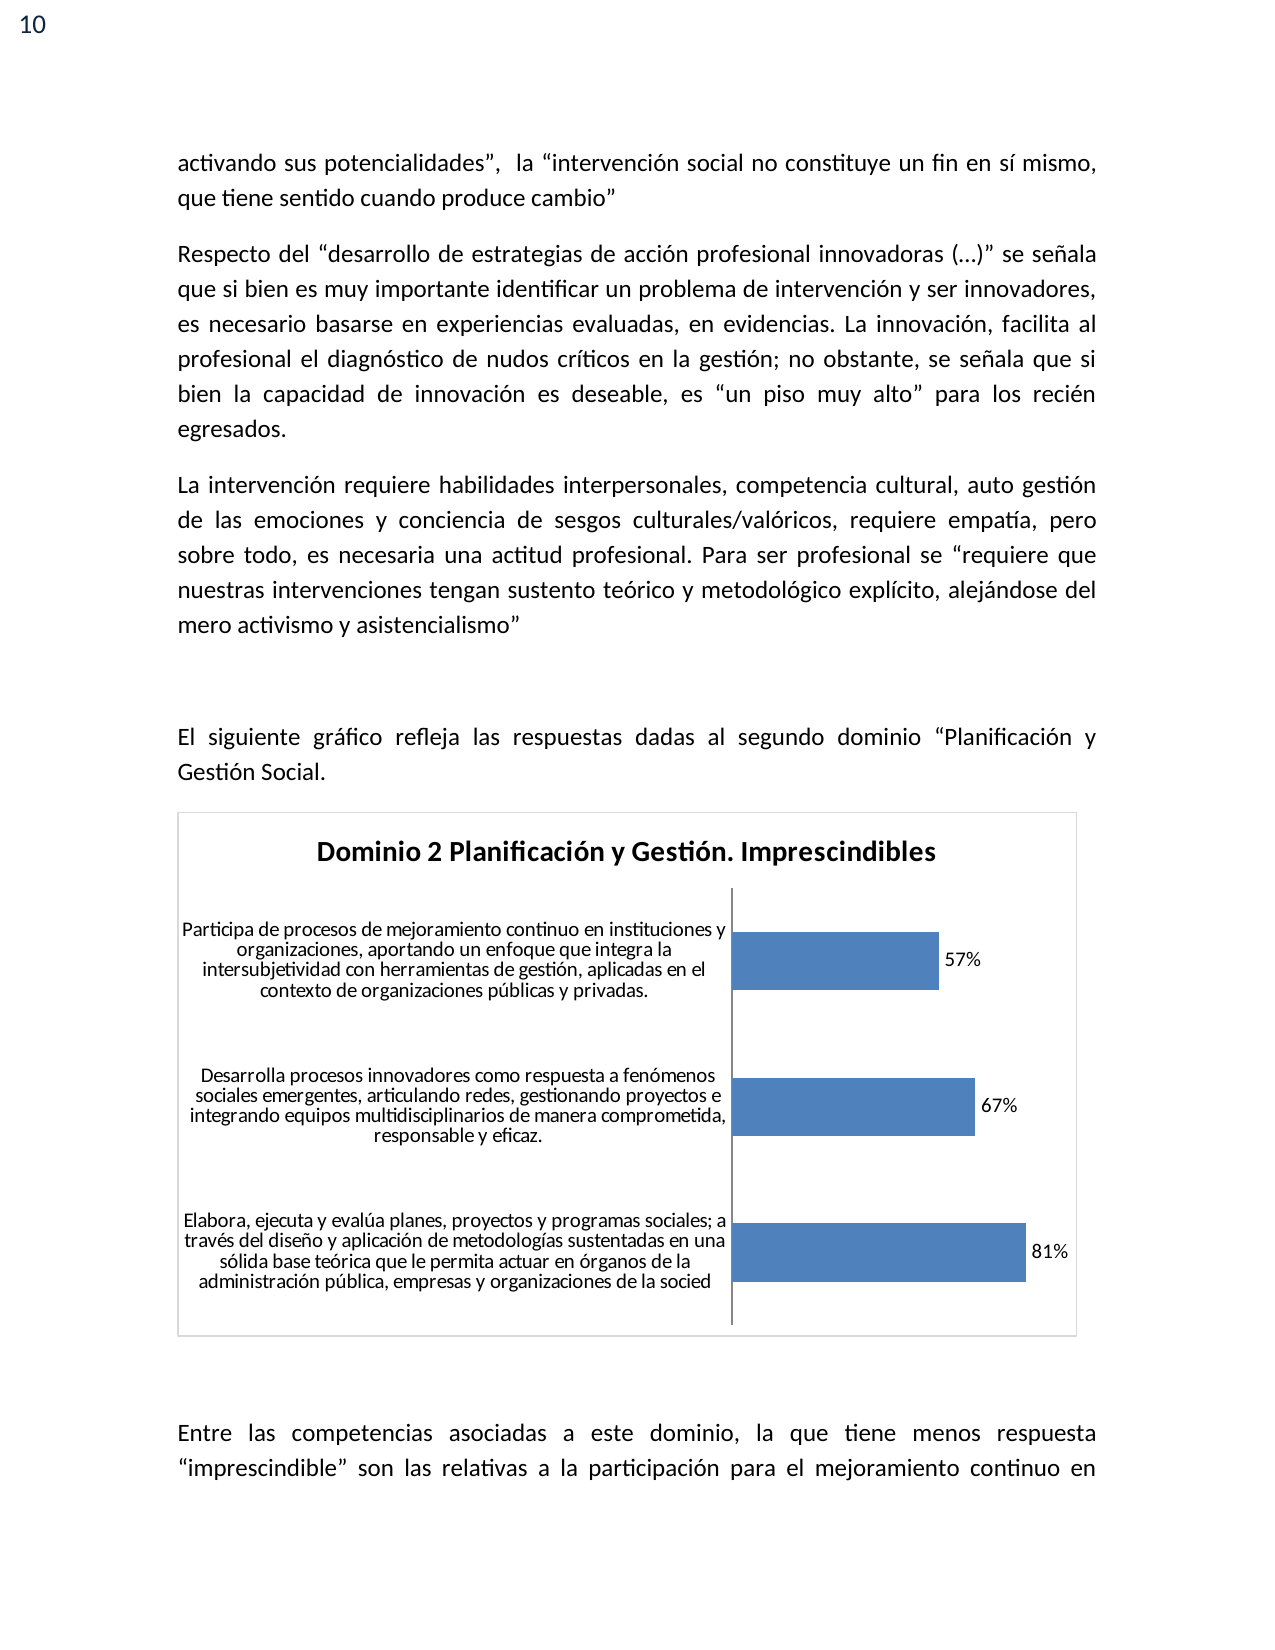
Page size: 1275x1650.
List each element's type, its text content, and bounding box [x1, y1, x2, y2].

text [177, 1417, 1098, 1483]
text El siguiente gráfico refleja las respuestas dadas al segundo dominio “Planificación y Gestión Social. [177, 721, 1098, 786]
text Respecto del “desarrollo de estrategias de acción profesional innovadoras (…)” se señala que si bien es muy importante identificar un problema de intervención y ser innovadores, es necesario basarse en experiencias evaluadas, en evidencias. La innovación, facilita al profesional el diagnóstico de nudos críticos en la gestión; no obstante, se señala que si bien la capacidad de innovación es deseable, es “un piso muy alto” para los recién egresados. [177, 238, 1098, 444]
text La intervención requiere habilidades interpersonales, competencia cultural, auto gestión de las emociones y conciencia de sesgos culturales/valóricos, requiere empatía, pero sobre todo, es necesaria una actitud profesional. Para ser profesional se “requiere que nuestras intervenciones tengan sustento teórico y metodológico explícito, alejándose del mero activismo y asistencialismo” [177, 469, 1098, 640]
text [177, 148, 1098, 213]
